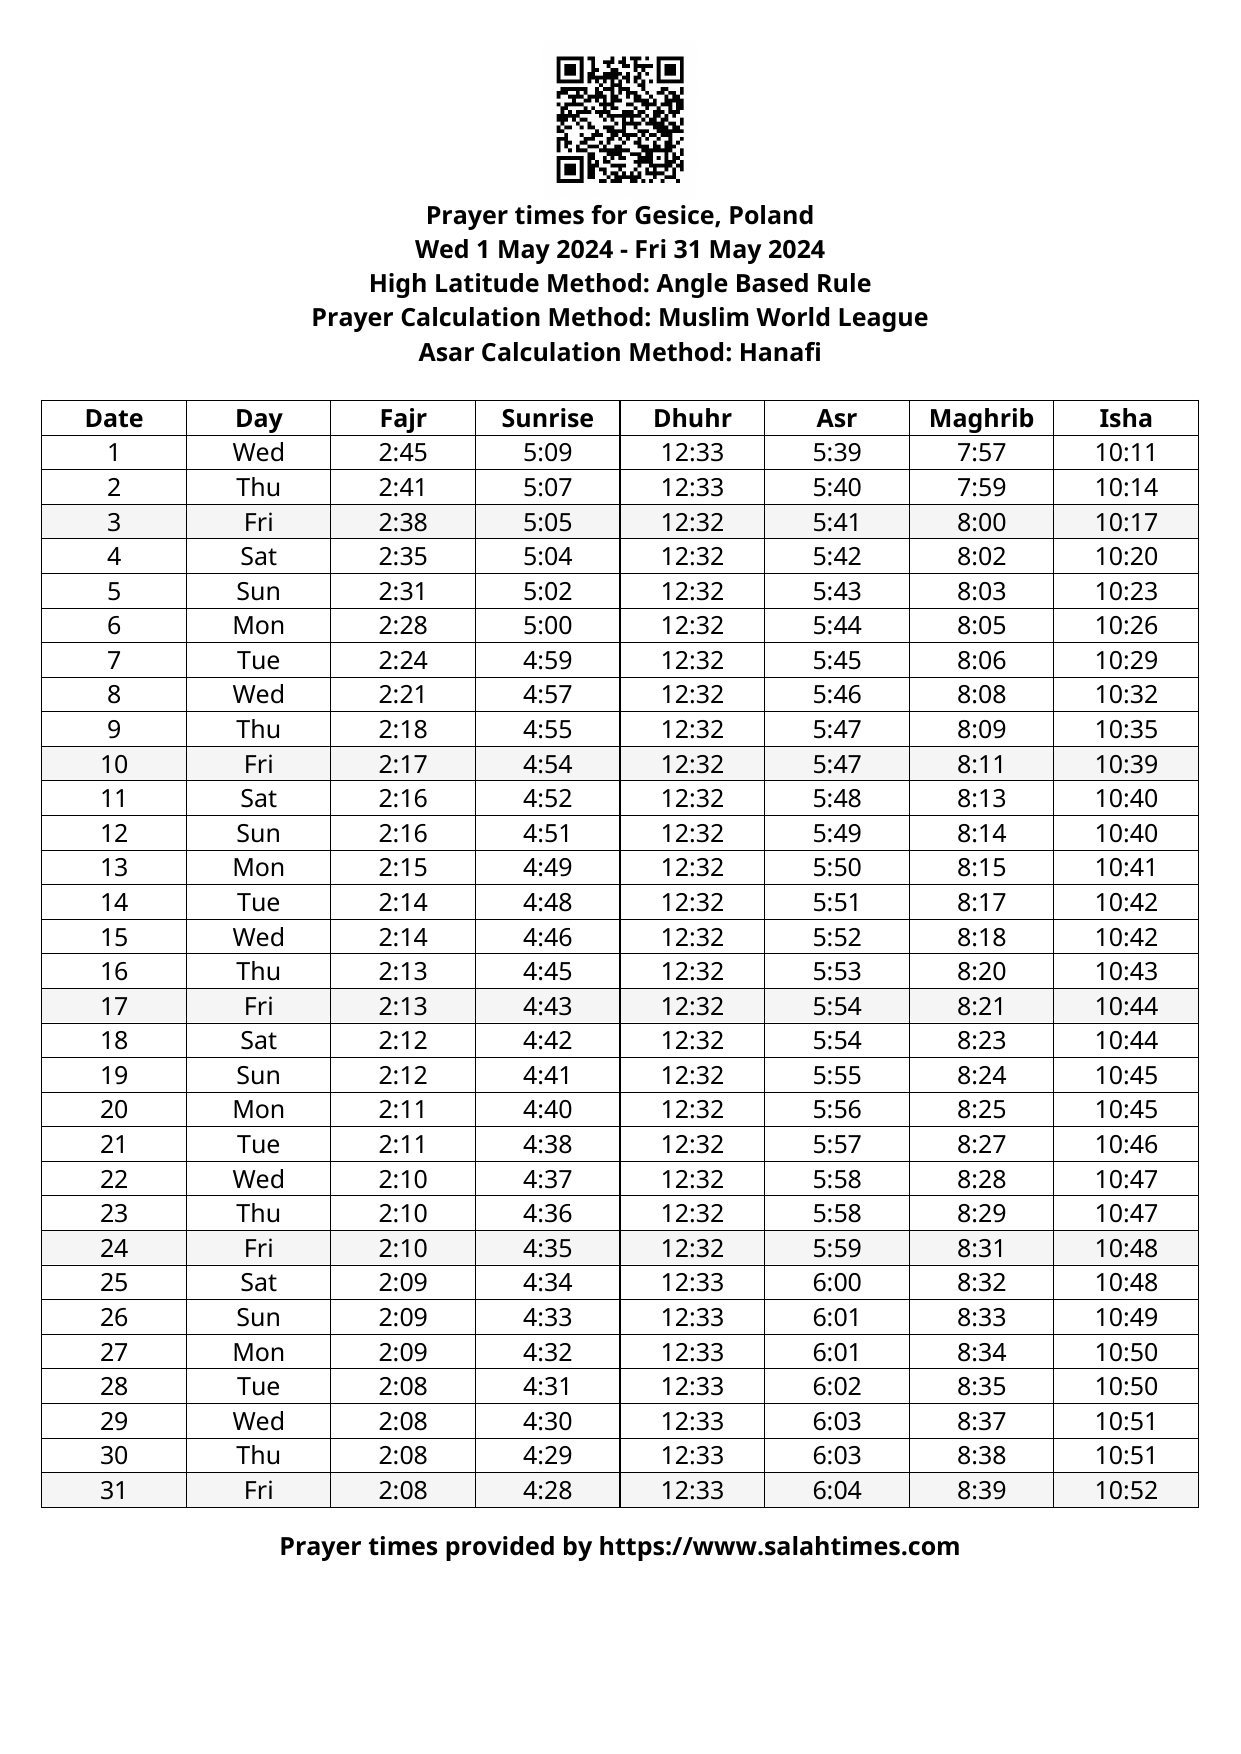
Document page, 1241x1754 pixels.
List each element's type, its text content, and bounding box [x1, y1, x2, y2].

table_cell 2:13 [331, 989, 475, 1022]
table_cell Sat [187, 781, 330, 815]
table_cell 17 [42, 989, 186, 1022]
table_cell 12:32 [621, 1127, 764, 1161]
table_cell 2:09 [331, 1266, 475, 1299]
table_cell 12:32 [621, 1058, 764, 1092]
table_cell 5:55 [765, 1058, 909, 1092]
table_cell 10:14 [1054, 470, 1198, 504]
table_header Asr [765, 401, 909, 434]
table_cell 12:32 [621, 885, 764, 919]
table_cell 6 [42, 609, 186, 642]
table_cell 1 [42, 436, 186, 469]
table_cell 22 [42, 1162, 186, 1195]
table_cell 2:21 [331, 678, 475, 711]
table_cell 12:33 [621, 1404, 764, 1437]
table_cell 12:33 [621, 1300, 764, 1334]
table_cell 8:31 [910, 1231, 1053, 1264]
table_cell 5:54 [765, 1024, 909, 1057]
table_cell 5:48 [765, 781, 909, 815]
table_cell 5:43 [765, 574, 909, 607]
table_cell 10:50 [1054, 1369, 1198, 1403]
table_cell 8:08 [910, 678, 1053, 711]
table_cell 4 [42, 539, 186, 573]
table_cell 2:08 [331, 1439, 475, 1472]
table_cell Sat [187, 1024, 330, 1057]
table_cell 2:16 [331, 781, 475, 815]
table_cell 4:37 [476, 1162, 619, 1195]
table_cell 10:45 [1054, 1093, 1198, 1126]
table_cell 2:08 [331, 1473, 475, 1507]
table_cell 4:57 [476, 678, 619, 711]
table_cell Fri [187, 1231, 330, 1264]
table_cell 10 [42, 747, 186, 780]
table_cell 23 [42, 1196, 186, 1230]
table_header Sunrise [476, 401, 619, 434]
table_cell Sat [187, 1266, 330, 1299]
table_cell 5:59 [765, 1231, 909, 1264]
table_cell Mon [187, 1335, 330, 1368]
table_cell 8:14 [910, 816, 1053, 849]
table_cell 10:26 [1054, 609, 1198, 642]
table_cell 30 [42, 1439, 186, 1472]
text High Latitude Method: Angle Based Rule [42, 266, 1198, 300]
table_cell 12:33 [621, 1473, 764, 1507]
table_cell 2:15 [331, 851, 475, 884]
table_cell 12:32 [621, 505, 764, 538]
table_cell 12:32 [621, 1196, 764, 1230]
table_cell 10:45 [1054, 1058, 1198, 1092]
table_cell 8:20 [910, 954, 1053, 988]
table_cell 10:46 [1054, 1127, 1198, 1161]
table_cell Tue [187, 885, 330, 919]
table_cell 31 [42, 1473, 186, 1507]
table_cell 29 [42, 1404, 186, 1437]
table_cell 10:35 [1054, 712, 1198, 746]
table_header Date [42, 401, 186, 434]
table_cell 12:32 [621, 920, 764, 953]
table_cell 8:39 [910, 1473, 1053, 1507]
table_cell 12:33 [621, 1369, 764, 1403]
table_cell 4:34 [476, 1266, 619, 1299]
table_cell 5:49 [765, 816, 909, 849]
table_cell 10:23 [1054, 574, 1198, 607]
table_cell 4:30 [476, 1404, 619, 1437]
table_cell 2:24 [331, 643, 475, 677]
table_cell Thu [187, 1439, 330, 1472]
table_cell 2:17 [331, 747, 475, 780]
table_cell 8:06 [910, 643, 1053, 677]
table_cell 5:58 [765, 1196, 909, 1230]
table_cell 5:04 [476, 539, 619, 573]
table_cell 24 [42, 1231, 186, 1264]
table_cell 8:15 [910, 851, 1053, 884]
table_cell 12:33 [621, 436, 764, 469]
table_cell 2:08 [331, 1404, 475, 1437]
table_cell 8:33 [910, 1300, 1053, 1334]
table_cell 14 [42, 885, 186, 919]
table_cell 8:02 [910, 539, 1053, 573]
table_cell 12:32 [621, 1093, 764, 1126]
table_cell 4:41 [476, 1058, 619, 1092]
table_cell 12:33 [621, 1266, 764, 1299]
table_cell 7:59 [910, 470, 1053, 504]
table_cell 12 [42, 816, 186, 849]
table_cell 12:32 [621, 1162, 764, 1195]
table_cell 15 [42, 920, 186, 953]
table_cell 27 [42, 1335, 186, 1368]
table_cell 4:38 [476, 1127, 619, 1161]
table_cell Mon [187, 1093, 330, 1126]
table_cell 12:32 [621, 851, 764, 884]
table_cell 12:32 [621, 539, 764, 573]
table_cell 8:28 [910, 1162, 1053, 1195]
table_cell Tue [187, 643, 330, 677]
table_cell 4:51 [476, 816, 619, 849]
table_cell 5:53 [765, 954, 909, 988]
table_cell 12:32 [621, 643, 764, 677]
table_cell 20 [42, 1093, 186, 1126]
table_cell Wed [187, 678, 330, 711]
table_cell 19 [42, 1058, 186, 1092]
table_cell Fri [187, 747, 330, 780]
table_cell 5:42 [765, 539, 909, 573]
table_cell 5:56 [765, 1093, 909, 1126]
table_cell 4:52 [476, 781, 619, 815]
table_cell 12:32 [621, 954, 764, 988]
table_cell 2:08 [331, 1369, 475, 1403]
table_cell 10:48 [1054, 1266, 1198, 1299]
table_cell Wed [187, 436, 330, 469]
text Prayer times for Gesice, Poland [42, 198, 1198, 232]
table_cell 8:03 [910, 574, 1053, 607]
table_cell 5:39 [765, 436, 909, 469]
table_cell 5:51 [765, 885, 909, 919]
table_header Dhuhr [621, 401, 764, 434]
table_cell 4:45 [476, 954, 619, 988]
table_cell 5:47 [765, 712, 909, 746]
table_cell 6:02 [765, 1369, 909, 1403]
table_cell 10:47 [1054, 1196, 1198, 1230]
table_cell 10:44 [1054, 989, 1198, 1022]
table_cell 4:28 [476, 1473, 619, 1507]
table_cell 6:03 [765, 1439, 909, 1472]
table_header Isha [1054, 401, 1198, 434]
table_cell 10:17 [1054, 505, 1198, 538]
table_cell 5:54 [765, 989, 909, 1022]
table_cell 10:42 [1054, 885, 1198, 919]
table_cell 5:05 [476, 505, 619, 538]
table_cell 5:41 [765, 505, 909, 538]
table_cell 8:11 [910, 747, 1053, 780]
table_cell Mon [187, 851, 330, 884]
table_cell 5:57 [765, 1127, 909, 1161]
table_cell 5:58 [765, 1162, 909, 1195]
table_cell 10:39 [1054, 747, 1198, 780]
table_cell 4:43 [476, 989, 619, 1022]
table_cell 8:35 [910, 1369, 1053, 1403]
table_cell 12:32 [621, 816, 764, 849]
table_cell 2:09 [331, 1300, 475, 1334]
table_cell Sat [187, 539, 330, 573]
table_cell 2:12 [331, 1024, 475, 1057]
table_cell 7 [42, 643, 186, 677]
table_cell 2:45 [331, 436, 475, 469]
table_cell 6:01 [765, 1335, 909, 1368]
table_cell 6:03 [765, 1404, 909, 1437]
table_cell 2:12 [331, 1058, 475, 1092]
table_cell Wed [187, 1404, 330, 1437]
table_cell 12:33 [621, 470, 764, 504]
table_cell 8:27 [910, 1127, 1053, 1161]
table_cell 6:00 [765, 1266, 909, 1299]
table_cell 8:25 [910, 1093, 1053, 1126]
table_cell 5:09 [476, 436, 619, 469]
table_cell Tue [187, 1127, 330, 1161]
table_cell 16 [42, 954, 186, 988]
table_cell 2:11 [331, 1127, 475, 1161]
table_cell Wed [187, 1162, 330, 1195]
table_cell 10:49 [1054, 1300, 1198, 1334]
table_cell 10:51 [1054, 1439, 1198, 1472]
picture [542, 41, 699, 198]
table_cell 2:38 [331, 505, 475, 538]
table_cell 12:32 [621, 574, 764, 607]
table_cell 10:51 [1054, 1404, 1198, 1437]
table_cell 5:52 [765, 920, 909, 953]
table_cell 5:50 [765, 851, 909, 884]
table_cell Tue [187, 1369, 330, 1403]
table_cell 12:33 [621, 1335, 764, 1368]
table_cell 2:11 [331, 1093, 475, 1126]
table_cell 8:29 [910, 1196, 1053, 1230]
table_cell 10:40 [1054, 816, 1198, 849]
table_cell 12:32 [621, 781, 764, 815]
table_cell 8:00 [910, 505, 1053, 538]
text Prayer Calculation Method: Muslim World League [42, 300, 1198, 334]
table_cell 4:48 [476, 885, 619, 919]
table_cell 25 [42, 1266, 186, 1299]
table_cell 13 [42, 851, 186, 884]
table_cell 10:44 [1054, 1024, 1198, 1057]
table_cell 5:47 [765, 747, 909, 780]
table_cell Sun [187, 574, 330, 607]
table_cell 10:47 [1054, 1162, 1198, 1195]
table_cell 21 [42, 1127, 186, 1161]
table_cell 10:11 [1054, 436, 1198, 469]
table_cell 4:42 [476, 1024, 619, 1057]
table_cell Mon [187, 609, 330, 642]
table_cell 4:29 [476, 1439, 619, 1472]
table_cell 8:32 [910, 1266, 1053, 1299]
table_cell 4:55 [476, 712, 619, 746]
table_cell 12:32 [621, 989, 764, 1022]
table_cell 10:20 [1054, 539, 1198, 573]
table_cell 10:40 [1054, 781, 1198, 815]
table_cell 2:28 [331, 609, 475, 642]
table_cell 4:46 [476, 920, 619, 953]
table_cell 8:05 [910, 609, 1053, 642]
table_cell 4:54 [476, 747, 619, 780]
table_cell 5:00 [476, 609, 619, 642]
table_cell 8 [42, 678, 186, 711]
table_cell 8:24 [910, 1058, 1053, 1092]
table_cell Wed [187, 920, 330, 953]
table_cell 2:14 [331, 920, 475, 953]
table_cell 10:50 [1054, 1335, 1198, 1368]
table_cell 5 [42, 574, 186, 607]
table_cell 2:14 [331, 885, 475, 919]
table_cell 2 [42, 470, 186, 504]
table_cell 2:10 [331, 1231, 475, 1264]
table_cell 4:40 [476, 1093, 619, 1126]
table_cell 5:02 [476, 574, 619, 607]
table_cell 8:37 [910, 1404, 1053, 1437]
table_cell 5:40 [765, 470, 909, 504]
table_cell 8:13 [910, 781, 1053, 815]
table_cell Sun [187, 1058, 330, 1092]
table_cell 2:41 [331, 470, 475, 504]
table_cell Sun [187, 816, 330, 849]
table_cell 12:32 [621, 678, 764, 711]
table_cell 18 [42, 1024, 186, 1057]
table_cell 12:33 [621, 1439, 764, 1472]
table_cell 12:32 [621, 712, 764, 746]
table_cell 4:31 [476, 1369, 619, 1403]
table_cell 2:31 [331, 574, 475, 607]
table_cell 26 [42, 1300, 186, 1334]
table_cell 10:52 [1054, 1473, 1198, 1507]
table_cell 2:18 [331, 712, 475, 746]
table_cell Thu [187, 470, 330, 504]
table_cell 10:43 [1054, 954, 1198, 988]
table_cell 8:18 [910, 920, 1053, 953]
table_cell 10:42 [1054, 920, 1198, 953]
text Wed 1 May 2024 - Fri 31 May 2024 [42, 232, 1198, 266]
table_cell 2:09 [331, 1335, 475, 1368]
table_header Fajr [331, 401, 475, 434]
table_header Day [187, 401, 330, 434]
table_cell 8:21 [910, 989, 1053, 1022]
table_cell 10:48 [1054, 1231, 1198, 1264]
table_cell 8:17 [910, 885, 1053, 919]
table_cell 4:32 [476, 1335, 619, 1368]
table_cell 8:38 [910, 1439, 1053, 1472]
table_cell 12:32 [621, 1231, 764, 1264]
table_cell 4:33 [476, 1300, 619, 1334]
table_cell 6:04 [765, 1473, 909, 1507]
table_cell Sun [187, 1300, 330, 1334]
text Prayer times provided by https://www.salahtimes.com [42, 1528, 1198, 1563]
table_cell 4:36 [476, 1196, 619, 1230]
table_cell 2:10 [331, 1162, 475, 1195]
table_cell Fri [187, 505, 330, 538]
table_cell 8:34 [910, 1335, 1053, 1368]
table_cell 10:29 [1054, 643, 1198, 677]
table_cell 12:32 [621, 1024, 764, 1057]
table_cell 12:32 [621, 609, 764, 642]
table_cell 28 [42, 1369, 186, 1403]
table_cell Fri [187, 1473, 330, 1507]
table_cell Thu [187, 1196, 330, 1230]
table_cell Thu [187, 954, 330, 988]
table_cell 2:13 [331, 954, 475, 988]
table_cell 8:09 [910, 712, 1053, 746]
table_cell 7:57 [910, 436, 1053, 469]
table_cell 5:45 [765, 643, 909, 677]
table_cell 6:01 [765, 1300, 909, 1334]
table_cell Fri [187, 989, 330, 1022]
table_cell 10:32 [1054, 678, 1198, 711]
table_cell 5:44 [765, 609, 909, 642]
table_cell 5:46 [765, 678, 909, 711]
table_cell 4:59 [476, 643, 619, 677]
table_cell 2:10 [331, 1196, 475, 1230]
table_cell 10:41 [1054, 851, 1198, 884]
table_cell 9 [42, 712, 186, 746]
table_cell 11 [42, 781, 186, 815]
table_header Maghrib [910, 401, 1053, 434]
text Asar Calculation Method: Hanafi [42, 334, 1198, 368]
table_cell 12:32 [621, 747, 764, 780]
table_cell 2:16 [331, 816, 475, 849]
table_cell 4:35 [476, 1231, 619, 1264]
table_cell 8:23 [910, 1024, 1053, 1057]
table_cell Thu [187, 712, 330, 746]
table_cell 4:49 [476, 851, 619, 884]
table_cell 2:35 [331, 539, 475, 573]
table_cell 5:07 [476, 470, 619, 504]
table_cell 3 [42, 505, 186, 538]
